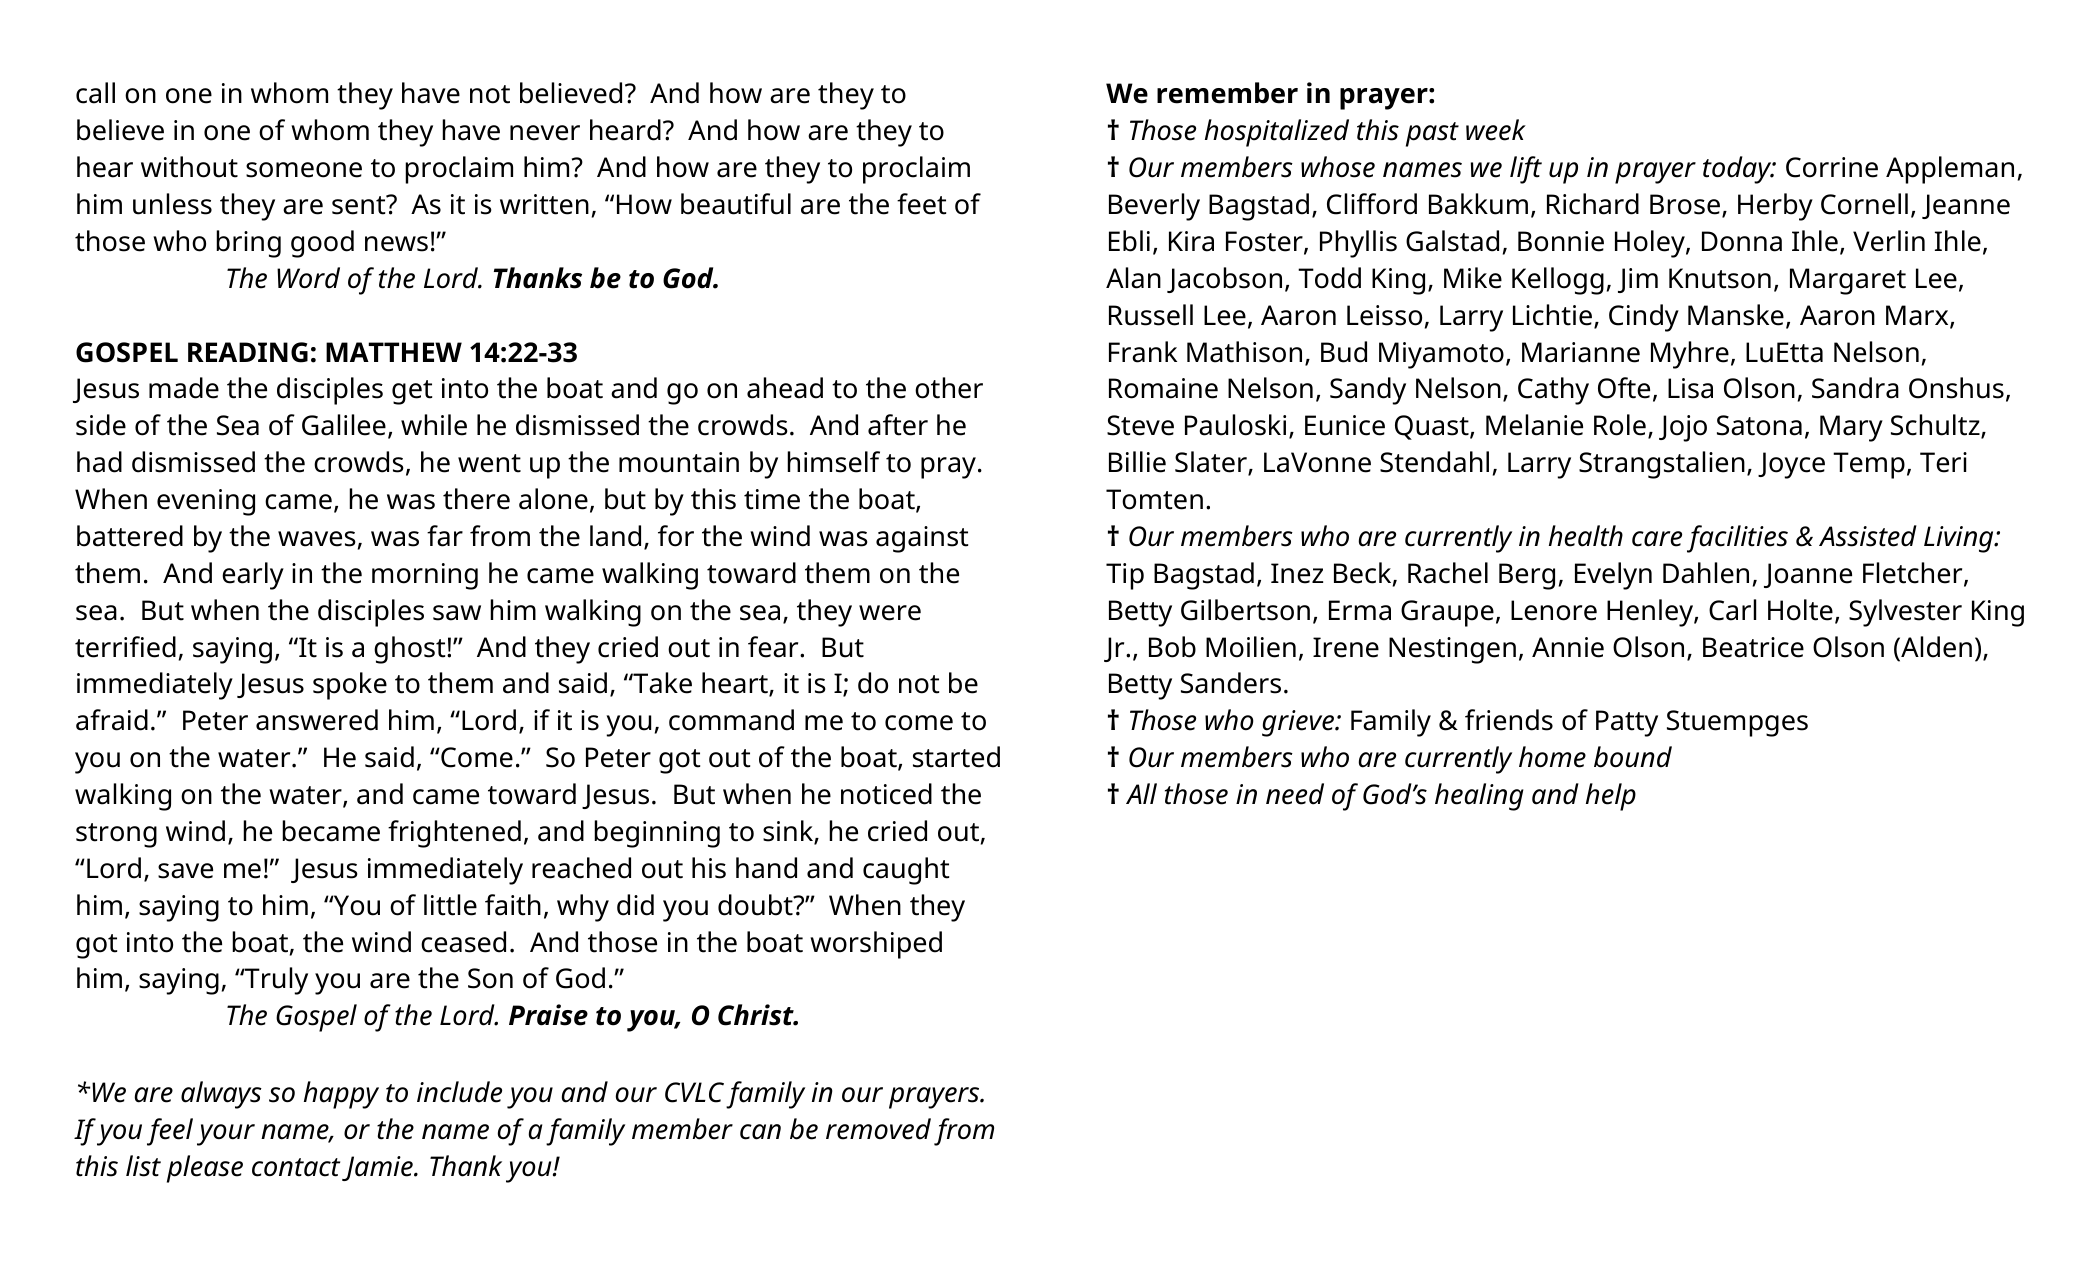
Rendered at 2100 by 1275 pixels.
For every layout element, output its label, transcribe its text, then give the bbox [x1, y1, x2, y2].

text GOSPEL READING: MATTHEW 14:22-33 [75, 333, 1003, 370]
text † Those who grieve: Family & friends of Patty Stuempges [1106, 702, 2025, 739]
text Jesus made the disciples get into the boat and go on ahead to the other side of the Sea of Galilee, while he dismissed the crowds. And after he had dismissed the crowds, he went up the mountain by himself to pray. When evening came, he was there alone, but by this time the boat, battered by the waves, was far from the land, for the wind was against them. And early in the morning he came walking toward them on the sea. But when the disciples saw him walking on the sea, they were terrified, saying, “It is a ghost!” And they cried out in fear. But immediately Jesus spoke to them and said, “Take heart, it is I; do not be afraid.” Peter answered him, “Lord, if it is you, command me to come to you on the water.” He said, “Come.” So Peter got out of the boat, started walking on the water, and came toward Jesus. But when he noticed the strong wind, he became frightened, and beginning to sink, he cried out, “Lord, save me!” Jesus immediately reached out his hand and caught him, saying to him, “You of little faith, why did you doubt?” When they got into the boat, the wind ceased. And those in the boat worshiped him, saying, “Truly you are the Son of God.” [75, 370, 1003, 997]
text † Our members who are currently in health care facilities & Assisted Living: Tip Bagstad, Inez Beck, Rachel Berg, Evelyn Dahlen, Joanne Fletcher, Betty Gilbertson, Erma Graupe, Lenore Henley, Carl Holte, Sylvester King Jr., Bob Moilien, Irene Nestingen, Annie Olson, Beatrice Olson (Alden), Betty Sanders. [1106, 517, 2036, 702]
text *We are always so happy to include you and our CVLC family in our prayers. If you feel your name, or the name of a family member can be removed from this list please contact Jamie. Thank you! [75, 1073, 1003, 1184]
text † Those hospitalized this past week [1106, 112, 2025, 149]
text We remember in prayer: [1106, 75, 2025, 112]
text † Our members whose names we lift up in prayer today: Corrine Appleman, Beverly Bagstad, Clifford Bakkum, Richard Brose, Herby Cornell, Jeanne Ebli, Kira Foster, Phyllis Galstad, Bonnie Holey, Donna Ihle, Verlin Ihle, Alan Jacobson, Todd King, Mike Kellogg, Jim Knutson, Margaret Lee, Russell Lee, Aaron Leisso, Larry Lichtie, Cindy Manske, Aaron Marx, Frank Mathison, Bud Miyamoto, Marianne Myhre, LuEtta Nelson, Romaine Nelson, Sandy Nelson, Cathy Ofte, Lisa Olson, Sandra Onshus, Steve Pauloski, Eunice Quast, Melanie Role, Jojo Satona, Mary Schultz, Billie Slater, LaVonne Stendahl, Larry Strangstalien, Joyce Temp, Teri Tomten. [1106, 149, 2025, 517]
text † All those in need of God’s healing and help [1106, 776, 2025, 812]
text † Our members who are currently home bound [1106, 739, 2025, 776]
text The Gospel of the Lord. Praise to you, O Christ. [75, 997, 1003, 1034]
text The Word of the Lord. Thanks be to God. [75, 259, 1003, 296]
